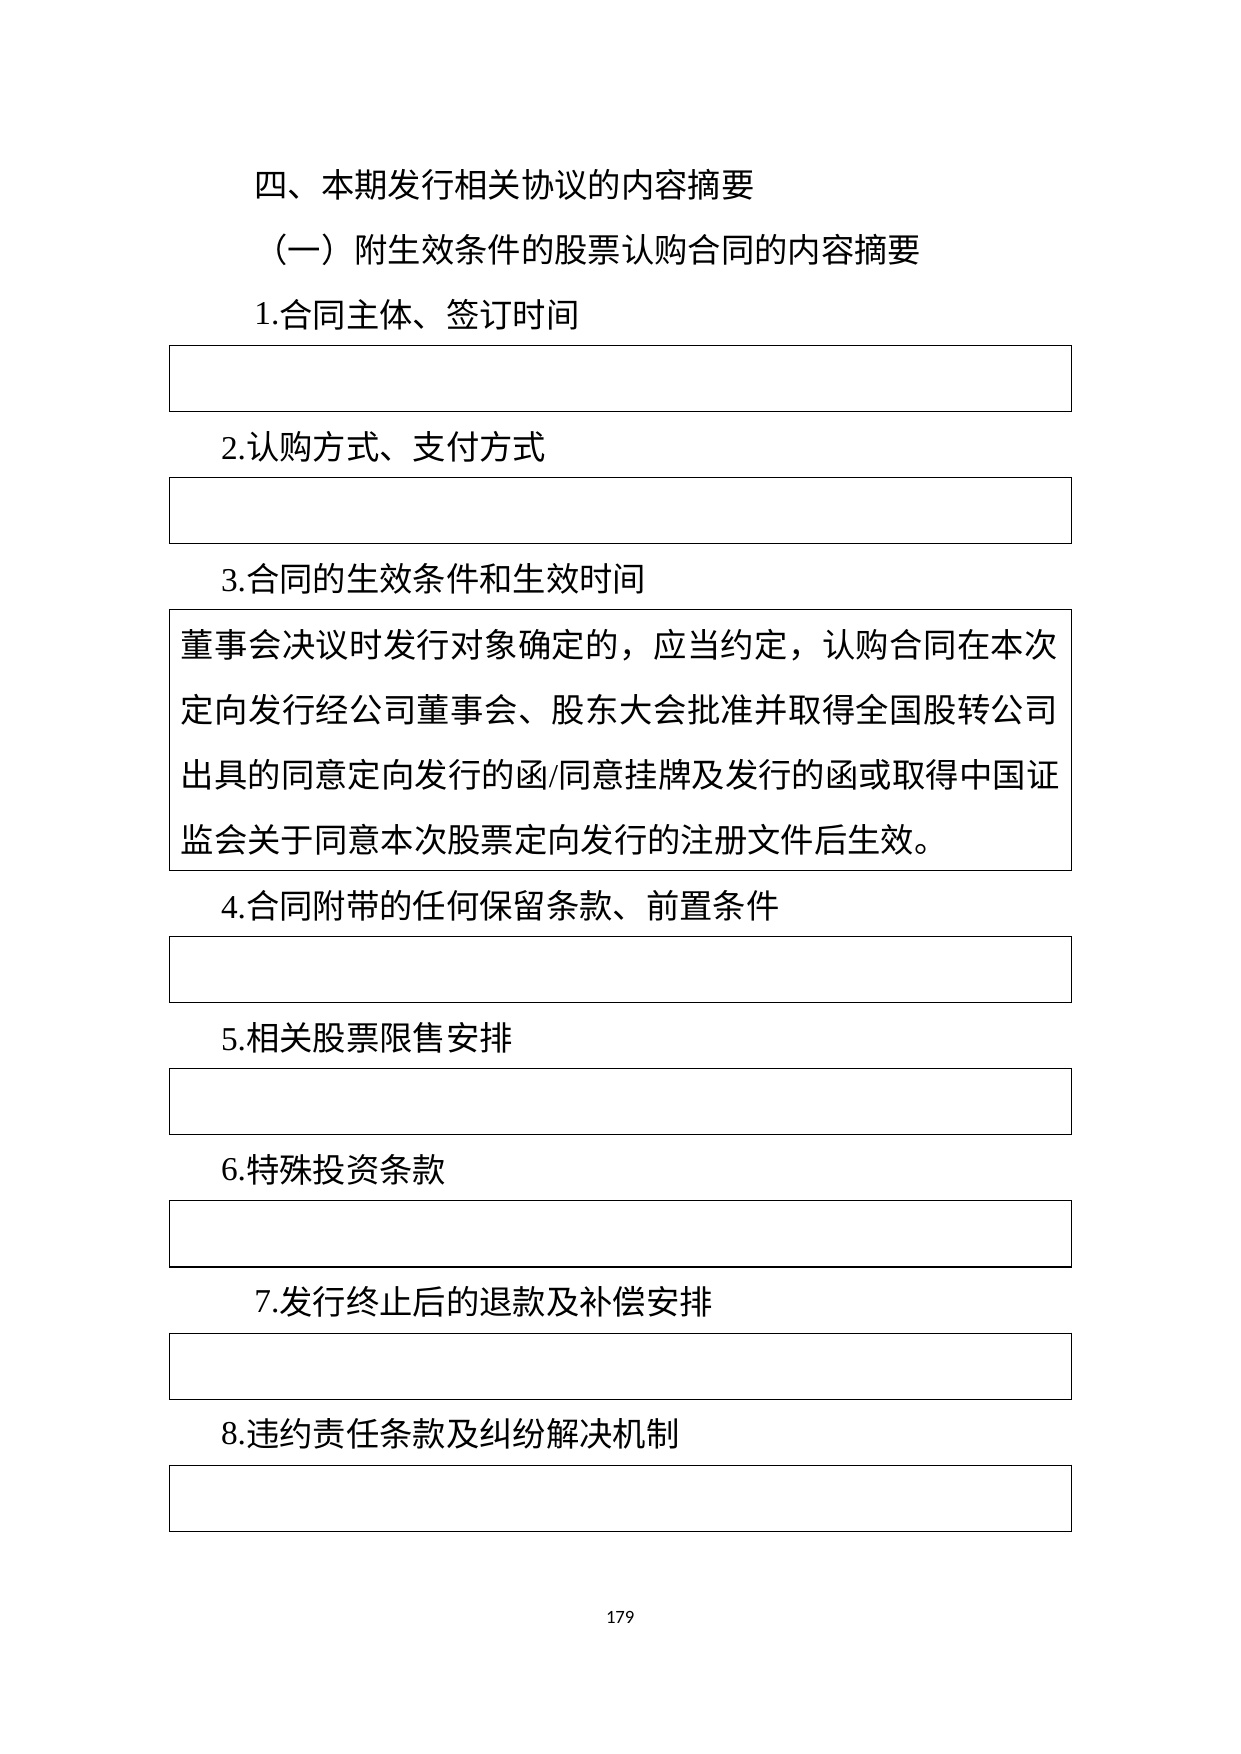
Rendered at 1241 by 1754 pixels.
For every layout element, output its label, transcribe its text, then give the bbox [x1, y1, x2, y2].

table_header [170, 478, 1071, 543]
text 2.认购方式、支付方式 [187, 412, 1053, 477]
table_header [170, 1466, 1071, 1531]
text 1.合同主体、签订时间 [187, 280, 1053, 345]
text 8.违约责任条款及纠纷解决机制 [187, 1400, 1053, 1464]
text （一）附生效条件的股票认购合同的内容摘要 [187, 215, 1053, 280]
text 3.合同的生效条件和生效时间 [187, 544, 1053, 609]
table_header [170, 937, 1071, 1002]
text 4.合同附带的任何保留条款、前置条件 [187, 871, 1053, 936]
text 5.相关股票限售安排 [187, 1003, 1053, 1068]
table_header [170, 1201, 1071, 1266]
text 7.发行终止后的退款及补偿安排 [187, 1268, 1053, 1332]
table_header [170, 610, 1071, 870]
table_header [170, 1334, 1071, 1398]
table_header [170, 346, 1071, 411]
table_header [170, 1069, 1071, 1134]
text 四、本期发行相关协议的内容摘要 [187, 150, 1053, 215]
text 6.特殊投资条款 [187, 1135, 1053, 1200]
